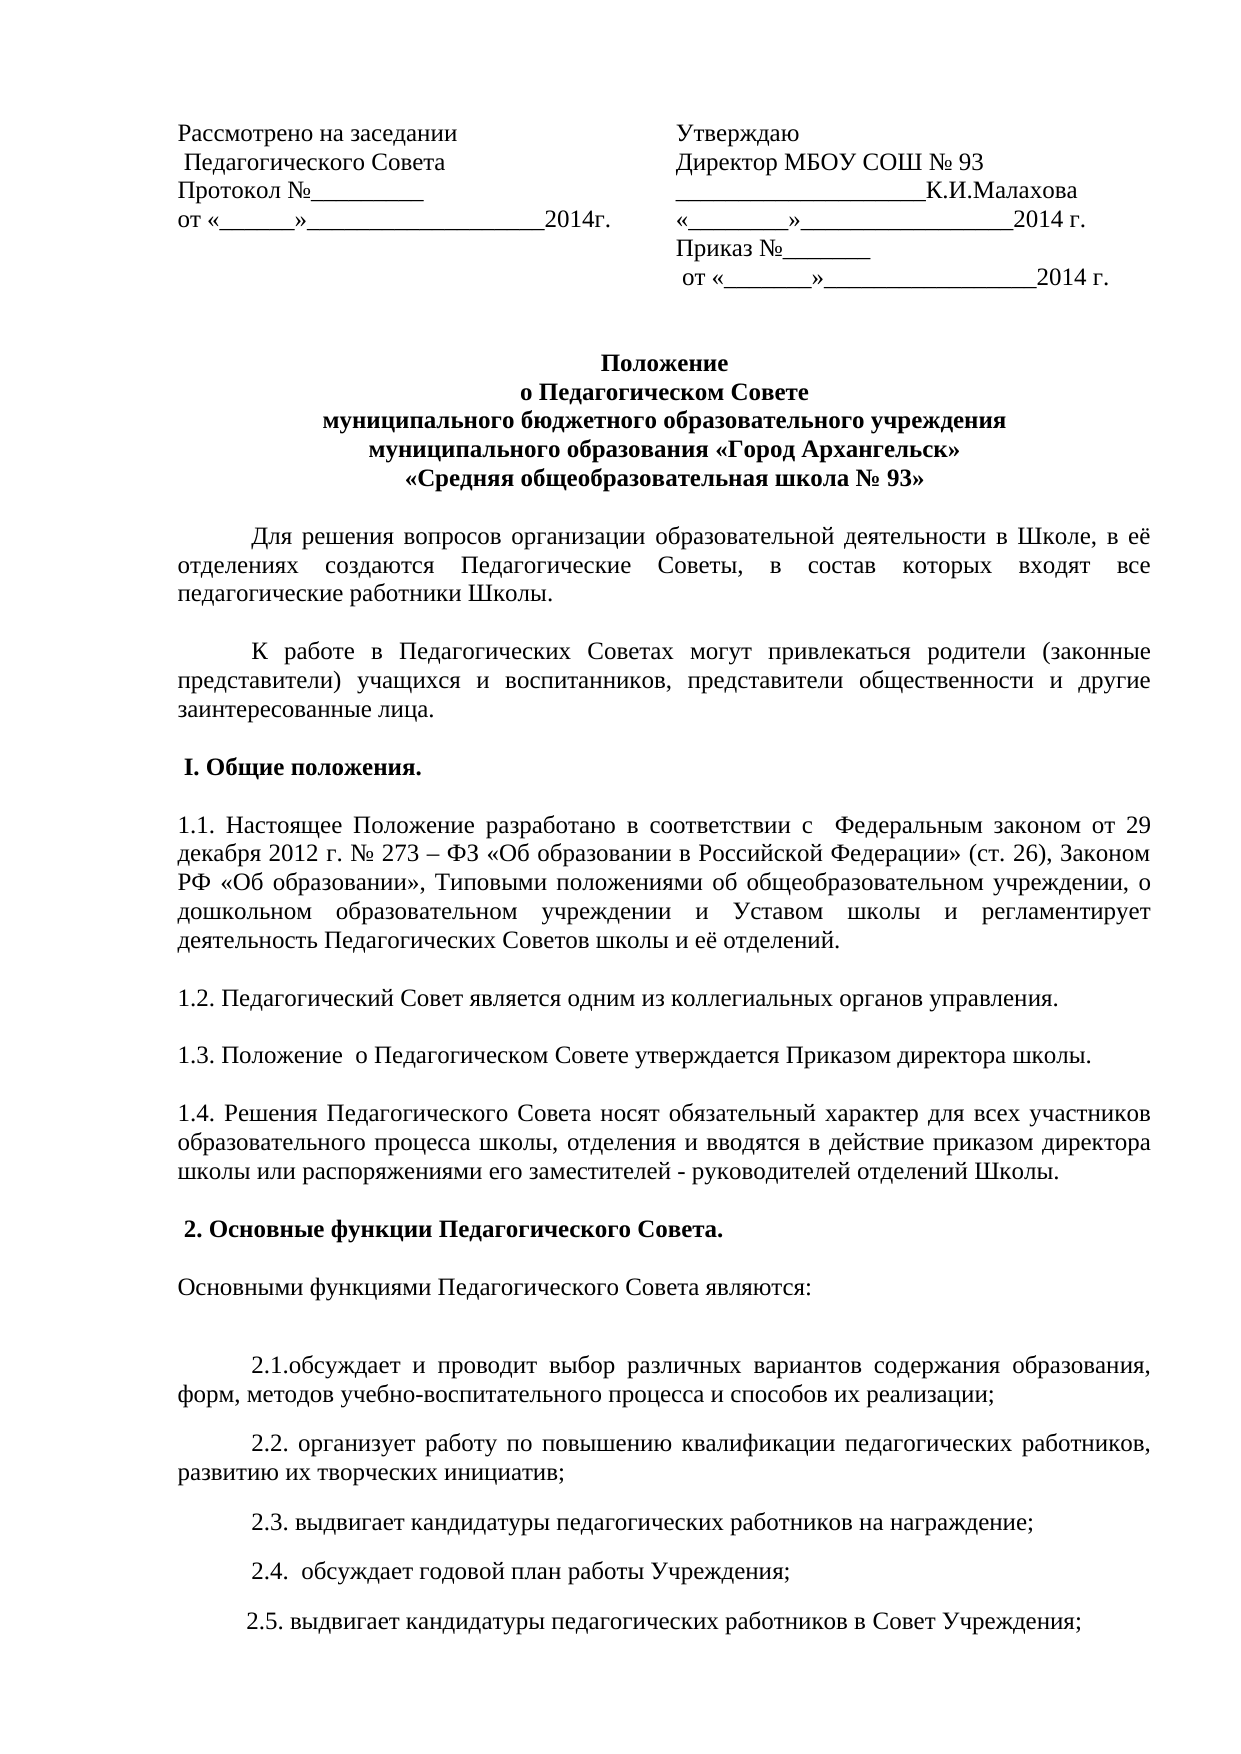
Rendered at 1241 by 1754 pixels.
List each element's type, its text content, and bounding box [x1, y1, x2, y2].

text 2.2. организует работу по повышению квалификации педагогических работников, развитию их творческих инициатив; [177, 1428, 1152, 1486]
text I. Общие положения. [177, 752, 1152, 781]
text 1.1. Настоящее Положение разработано в соответствии с Федеральным законом от 29 декабря 2012 г. № 273 – ФЗ «Об образовании в Российской Федерации» (ст. 26), Законом РФ «Об образовании», Типовыми положениями об общеобразовательном учреждении, о дошкольном образовательном учреждении и Уставом школы и регламентирует деятельность Педагогических Советов школы и её отделений. [177, 810, 1152, 953]
text Основными функциями Педагогического Совета являются: [177, 1272, 1152, 1301]
text муниципального образования «Город Архангельск» [177, 434, 1152, 463]
text о Педагогическом Совете [177, 377, 1152, 406]
text 2.1.обсуждает и проводит выбор различных вариантов содержания образования, форм, методов учебно-воспитательного процесса и способов их реализации; [177, 1350, 1152, 1408]
text 2. Основные функции Педагогического Совета. [177, 1214, 1152, 1243]
text муниципального бюджетного образовательного учреждения [177, 406, 1152, 434]
text 2.5. выдвигает кандидатуры педагогических работников в Совет Учреждения; [177, 1606, 1152, 1635]
text Для решения вопросов организации образовательной деятельности в Школе, в её отделениях создаются Педагогические Советы, в состав которых входят все педагогические работники Школы. [177, 521, 1152, 607]
text 2.3. выдвигает кандидатуры педагогических работников на награждение; [177, 1507, 1152, 1536]
table_header Утверждаю Директор МБОУ СОШ № 93 ____________________К.И.Малахова «________»_________________2014 г. Приказ №_______ от «_______»_________________2014 г. [664, 118, 1163, 348]
text 1.3. Положение о Педагогическом Совете утверждается Приказом директора школы. [177, 1041, 1152, 1069]
text К работе в Педагогических Советах могут привлекаться родители (законные представители) учащихся и воспитанников, представители общественности и другие заинтересованные лица. [177, 636, 1152, 723]
text «Средняя общеобразовательная школа № 93» [177, 463, 1152, 492]
text Положение [177, 348, 1152, 377]
text 2.4. обсуждает годовой план работы Учреждения; [177, 1556, 1152, 1585]
table_header Рассмотрено на заседании Педагогического Совета Протокол №_________ от «______»___________________2014г. [166, 118, 664, 348]
text 1.2. Педагогический Совет является одним из коллегиальных органов управления. [177, 983, 1152, 1011]
text 1.4. Решения Педагогического Совета носят обязательный характер для всех участников образовательного процесса школы, отделения и вводятся в действие приказом директора школы или распоряжениями его заместителей - руководителей отделений Школы. [177, 1098, 1152, 1185]
